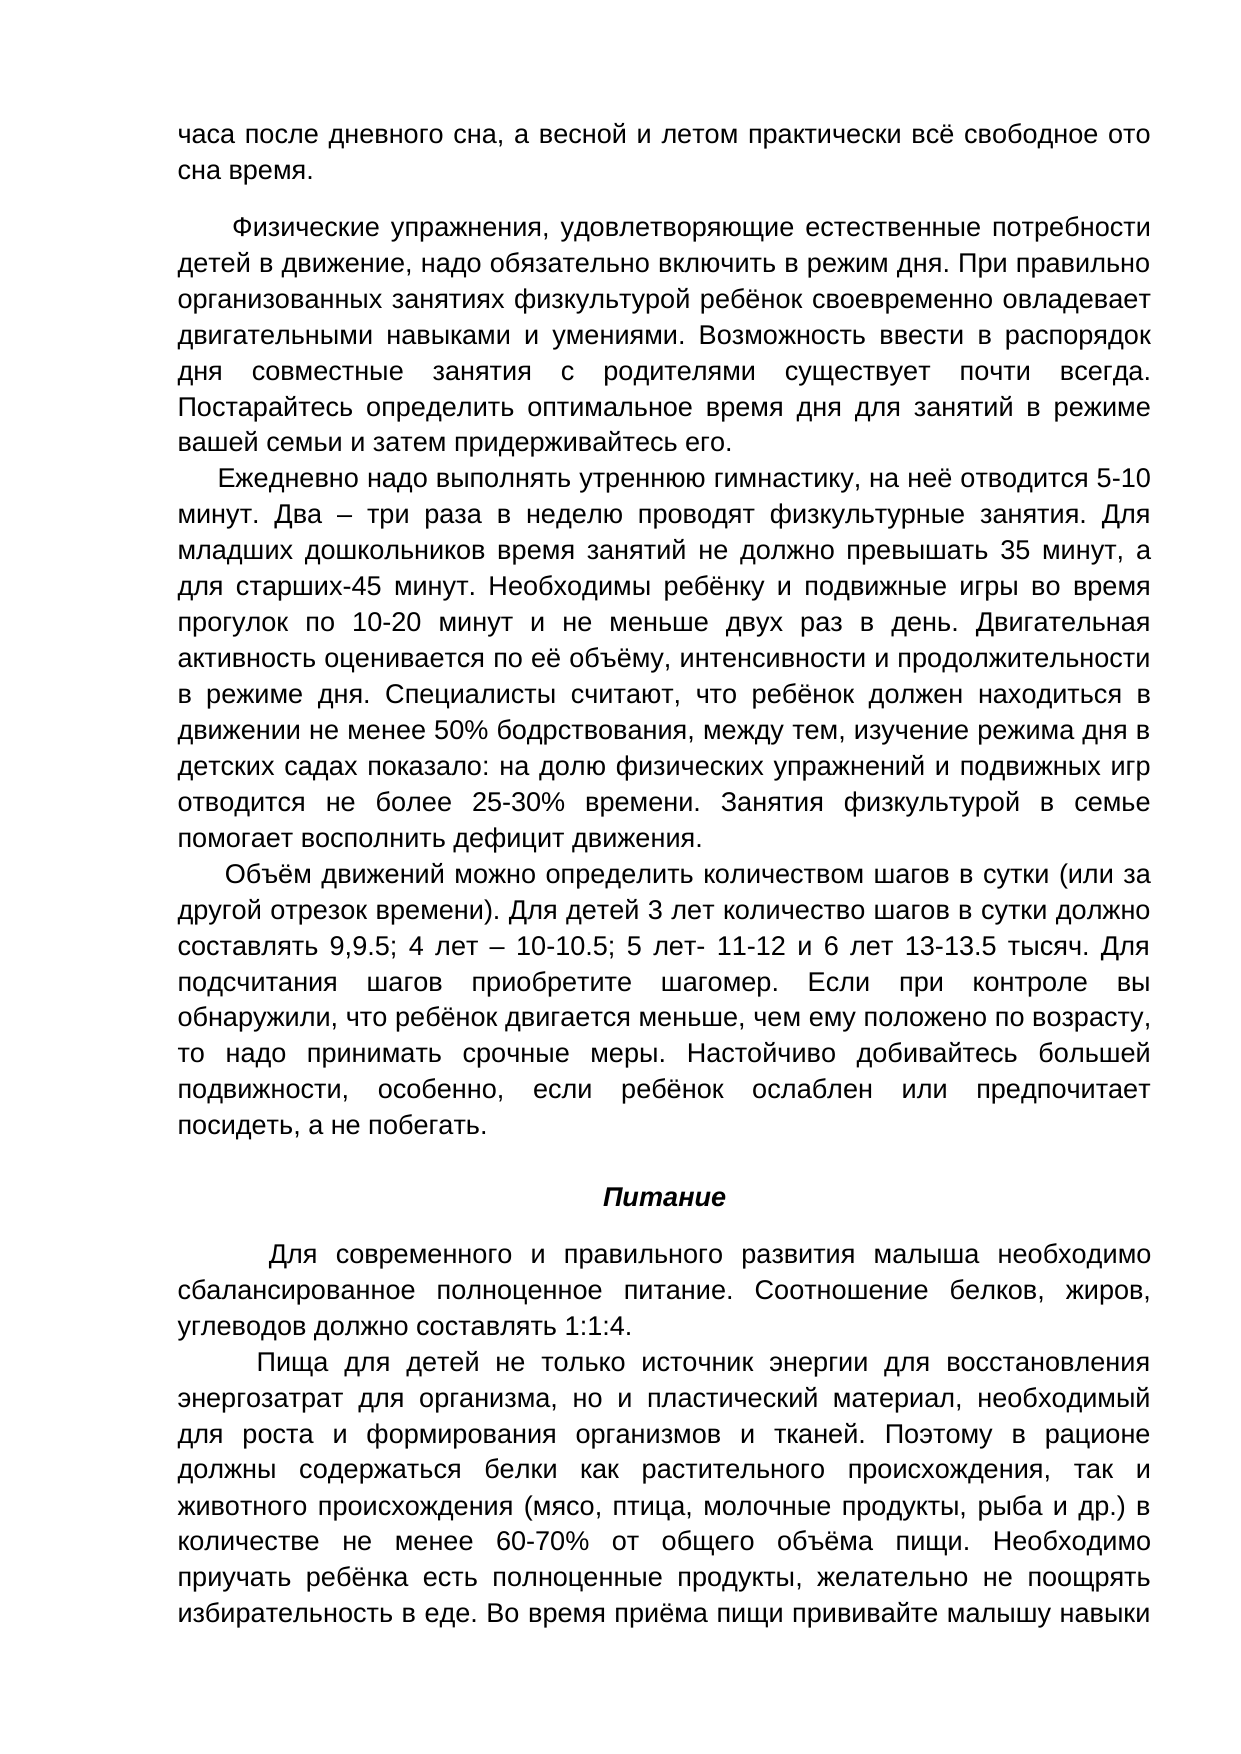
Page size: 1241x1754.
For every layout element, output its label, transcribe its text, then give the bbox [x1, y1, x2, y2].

text Для современного и правильного развития малыша необходимо сбалансированное полноценное питание. Соотношение белков, жиров, углеводов должно составлять 1:1:4. [177, 1238, 1152, 1341]
text Объём движений можно определить количеством шагов в сутки (или за другой отрезок времени). Для детей 3 лет количество шагов в сутки должно составлять 9,9.5; 4 лет – 10-10.5; 5 лет- 11-12 и 6 лет 13-13.5 тысяч. Для подсчитания шагов приобретите шагомер. Если при контроле вы обнаружили, что ребёнок двигается меньше, чем ему положено по возрасту, то надо принимать срочные меры. Настойчиво добивайтесь большей подвижности, особенно, если ребёнок ослаблен или предпочитает посидеть, а не побегать. [177, 858, 1152, 1141]
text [177, 1346, 1152, 1628]
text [177, 118, 1152, 185]
text Питание [177, 1181, 1152, 1212]
text Физические упражнения, удовлетворяющие естественные потребности детей в движение, надо обязательно включить в режим дня. При правильно организованных занятиях физкультурой ребёнок своевременно овладевает двигательными навыками и умениями. Возможность ввести в распорядок дня совместные занятия с родителями существует почти всегда. Постарайтесь определить оптимальное время дня для занятий в режиме вашей семьи и затем придерживайтесь его. [177, 211, 1152, 458]
text Ежедневно надо выполнять утреннюю гимнастику, на неё отводится 5-10 минут. Два – три раза в неделю проводят физкультурные занятия. Для младших дошкольников время занятий не должно превышать 35 минут, а для старших-45 минут. Необходимы ребёнку и подвижные игры во время прогулок по 10-20 минут и не меньше двух раз в день. Двигательная активность оценивается по её объёму, интенсивности и продолжительности в режиме дня. Специалисты считают, что ребёнок должен находиться в движении не менее 50% бодрствования, между тем, изучение режима дня в детских садах показало: на долю физических упражнений и подвижных игр отводится не более 25-30% времени. Занятия физкультурой в семье помогает восполнить дефицит движения. [177, 462, 1152, 853]
